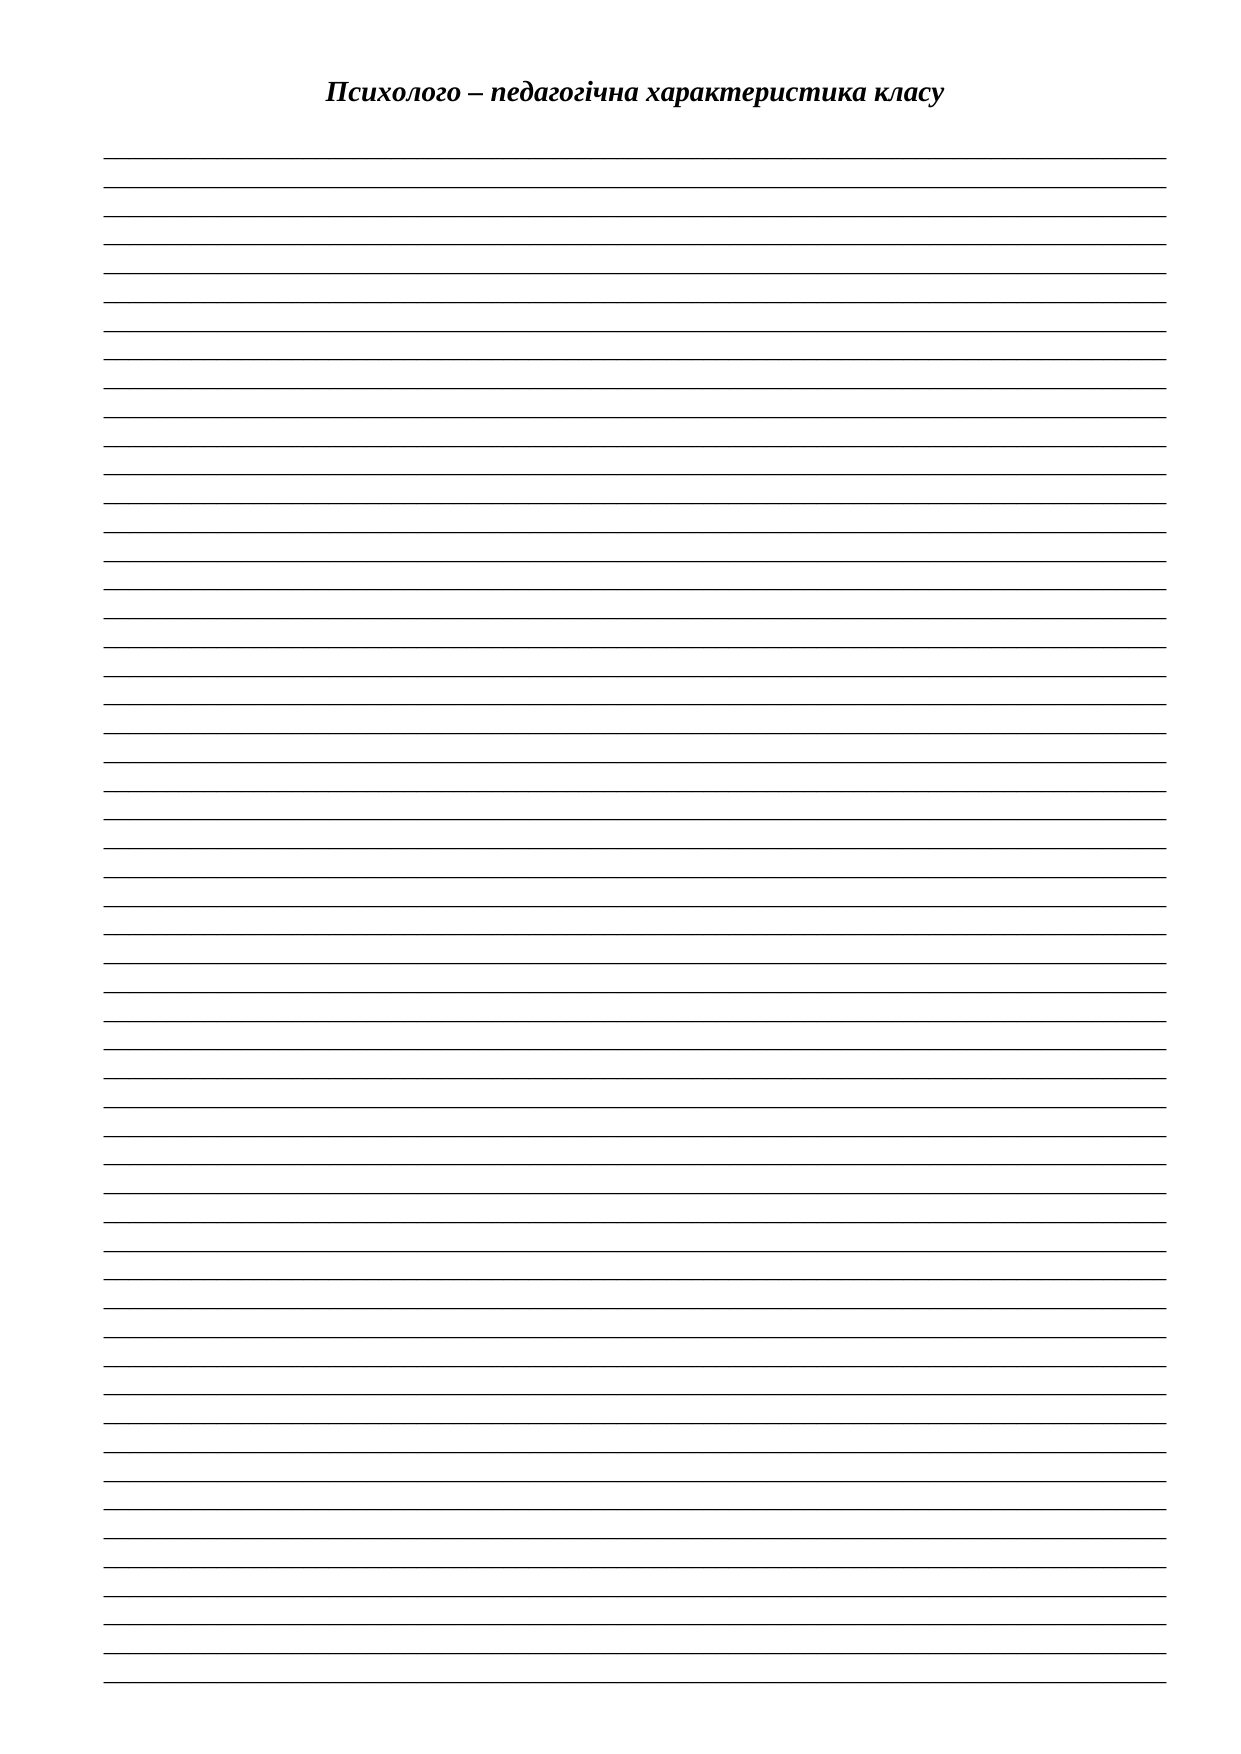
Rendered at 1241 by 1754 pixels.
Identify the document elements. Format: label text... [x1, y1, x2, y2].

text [103, 133, 1167, 1686]
text Психолого – педагогічна характеристика класу [103, 74, 1167, 107]
